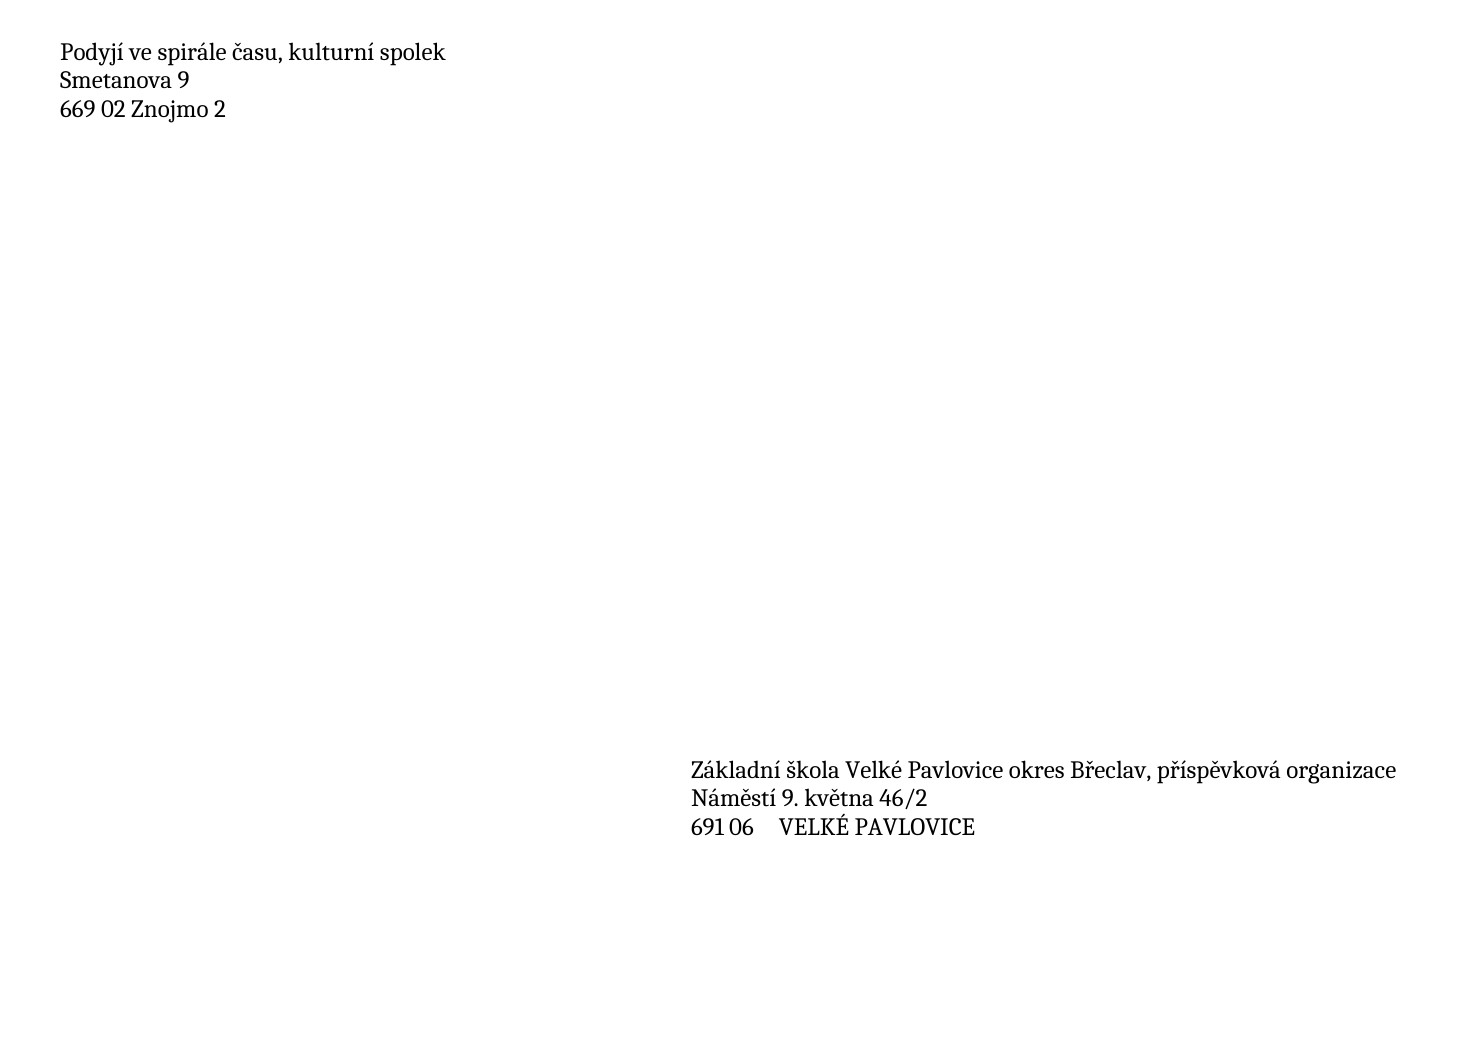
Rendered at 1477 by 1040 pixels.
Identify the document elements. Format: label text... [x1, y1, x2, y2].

text 691 06 Velké Pavlovice [691, 813, 1445, 842]
text Náměstí 9. května 46/2 [691, 784, 1445, 813]
text Základní škola Velké Pavlovice okres Břeclav, příspěvková organizace [691, 756, 1445, 784]
text Smetanova 9 [60, 66, 1401, 95]
text Podyjí ve spirále času, kulturní spolek [60, 37, 1401, 66]
text 669 02 Znojmo 2 [60, 95, 1401, 124]
